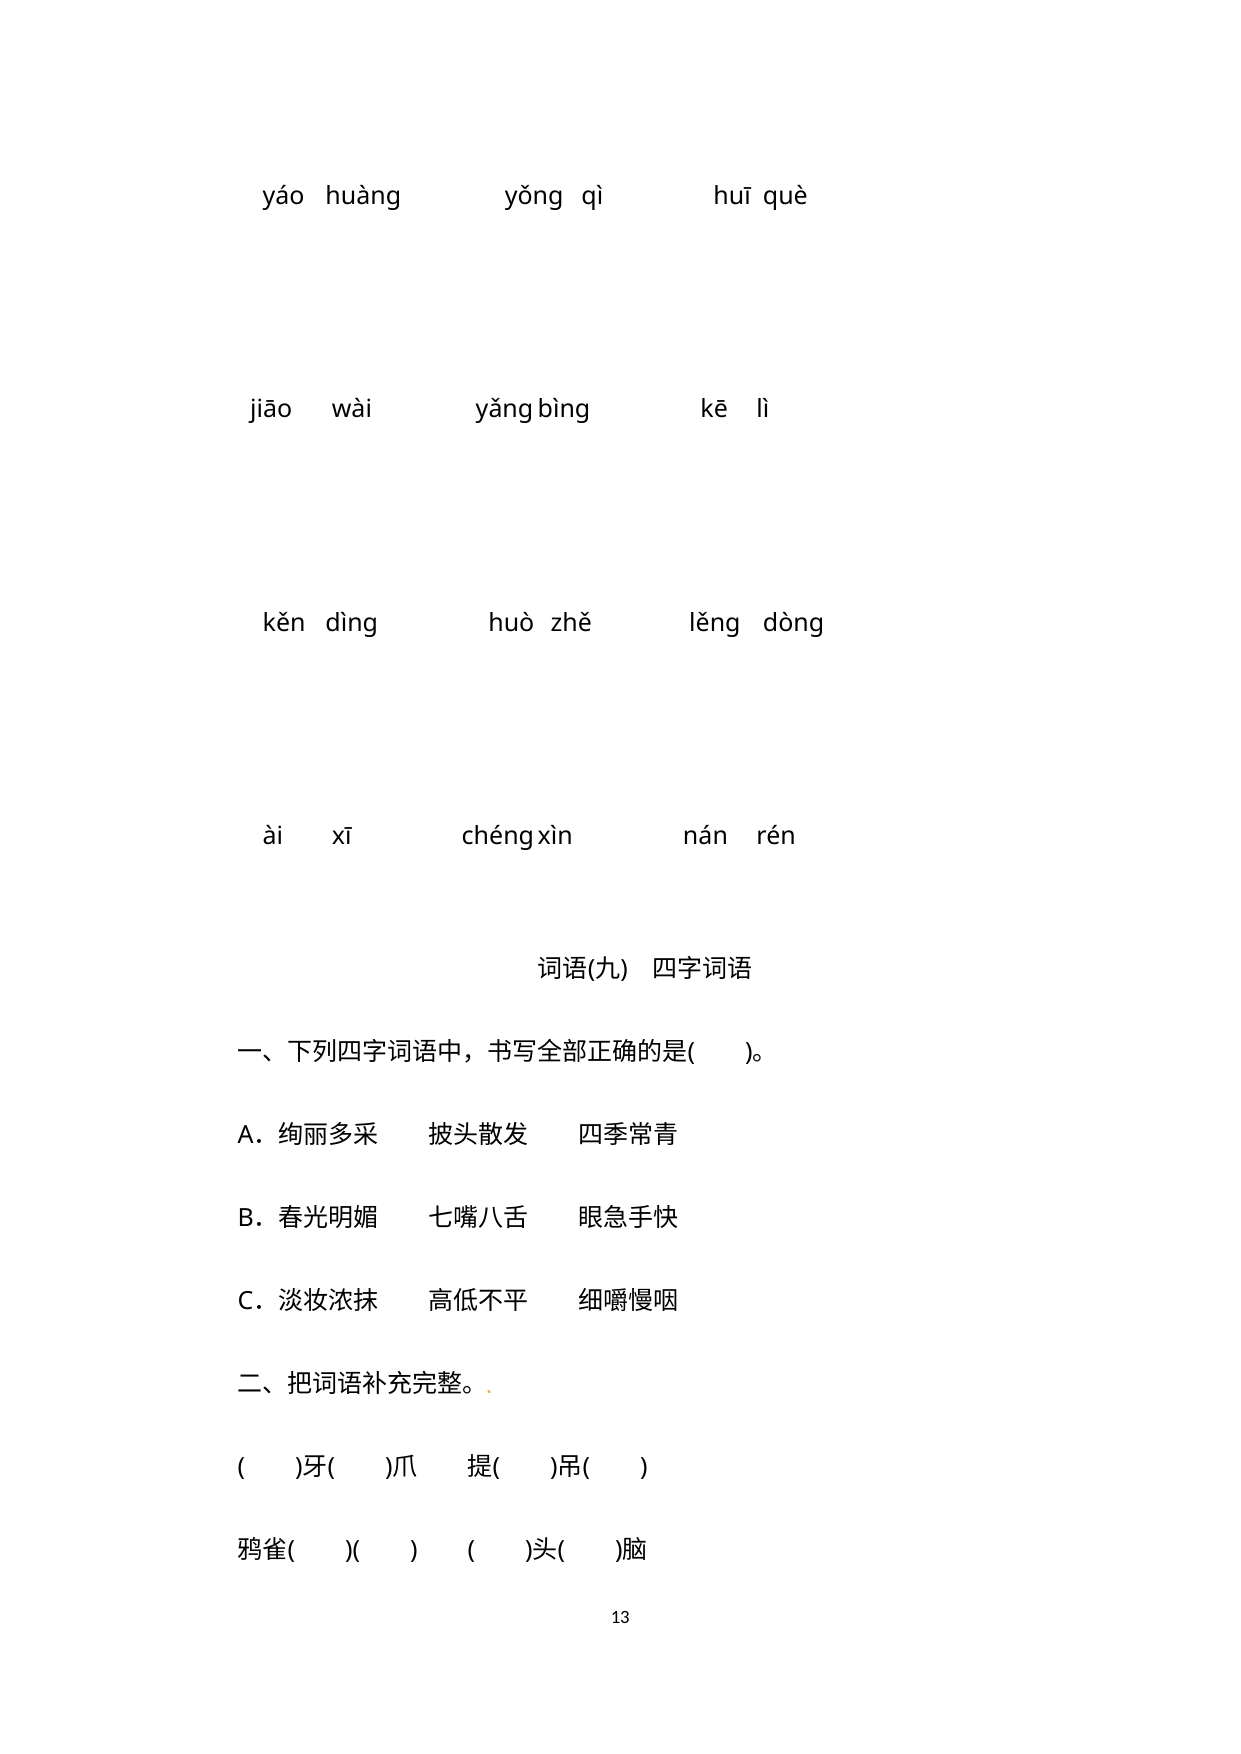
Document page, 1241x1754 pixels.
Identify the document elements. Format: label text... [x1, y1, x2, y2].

text ài xī chénɡ xìn nán rén [187, 802, 1053, 867]
text A．绚丽多采 披头散发 四季常青 [187, 1100, 1053, 1165]
text ( )牙( )爪 提( )吊( ) [187, 1432, 1053, 1497]
text C．淡妆浓抹 高低不平 细嚼慢咽 [187, 1266, 1053, 1331]
text jiāo wài yǎnɡ bìnɡ kē lì [187, 375, 1053, 440]
text 鸦雀( )( ) ( )头( )脑 [187, 1516, 1053, 1581]
text yáo huànɡ yǒnɡ qì huī què [187, 162, 1053, 227]
text 二、把词语补充完整。 [187, 1349, 1053, 1414]
text kěn dìnɡ huò zhě lěnɡ dònɡ [187, 589, 1053, 654]
text 词语(九) 四字词语 [187, 934, 1053, 999]
text 一、下列四字词语中，书写全部正确的是( )。 [187, 1017, 1053, 1082]
text B．春光明媚 七嘴八舌 眼急手快 [187, 1183, 1053, 1248]
